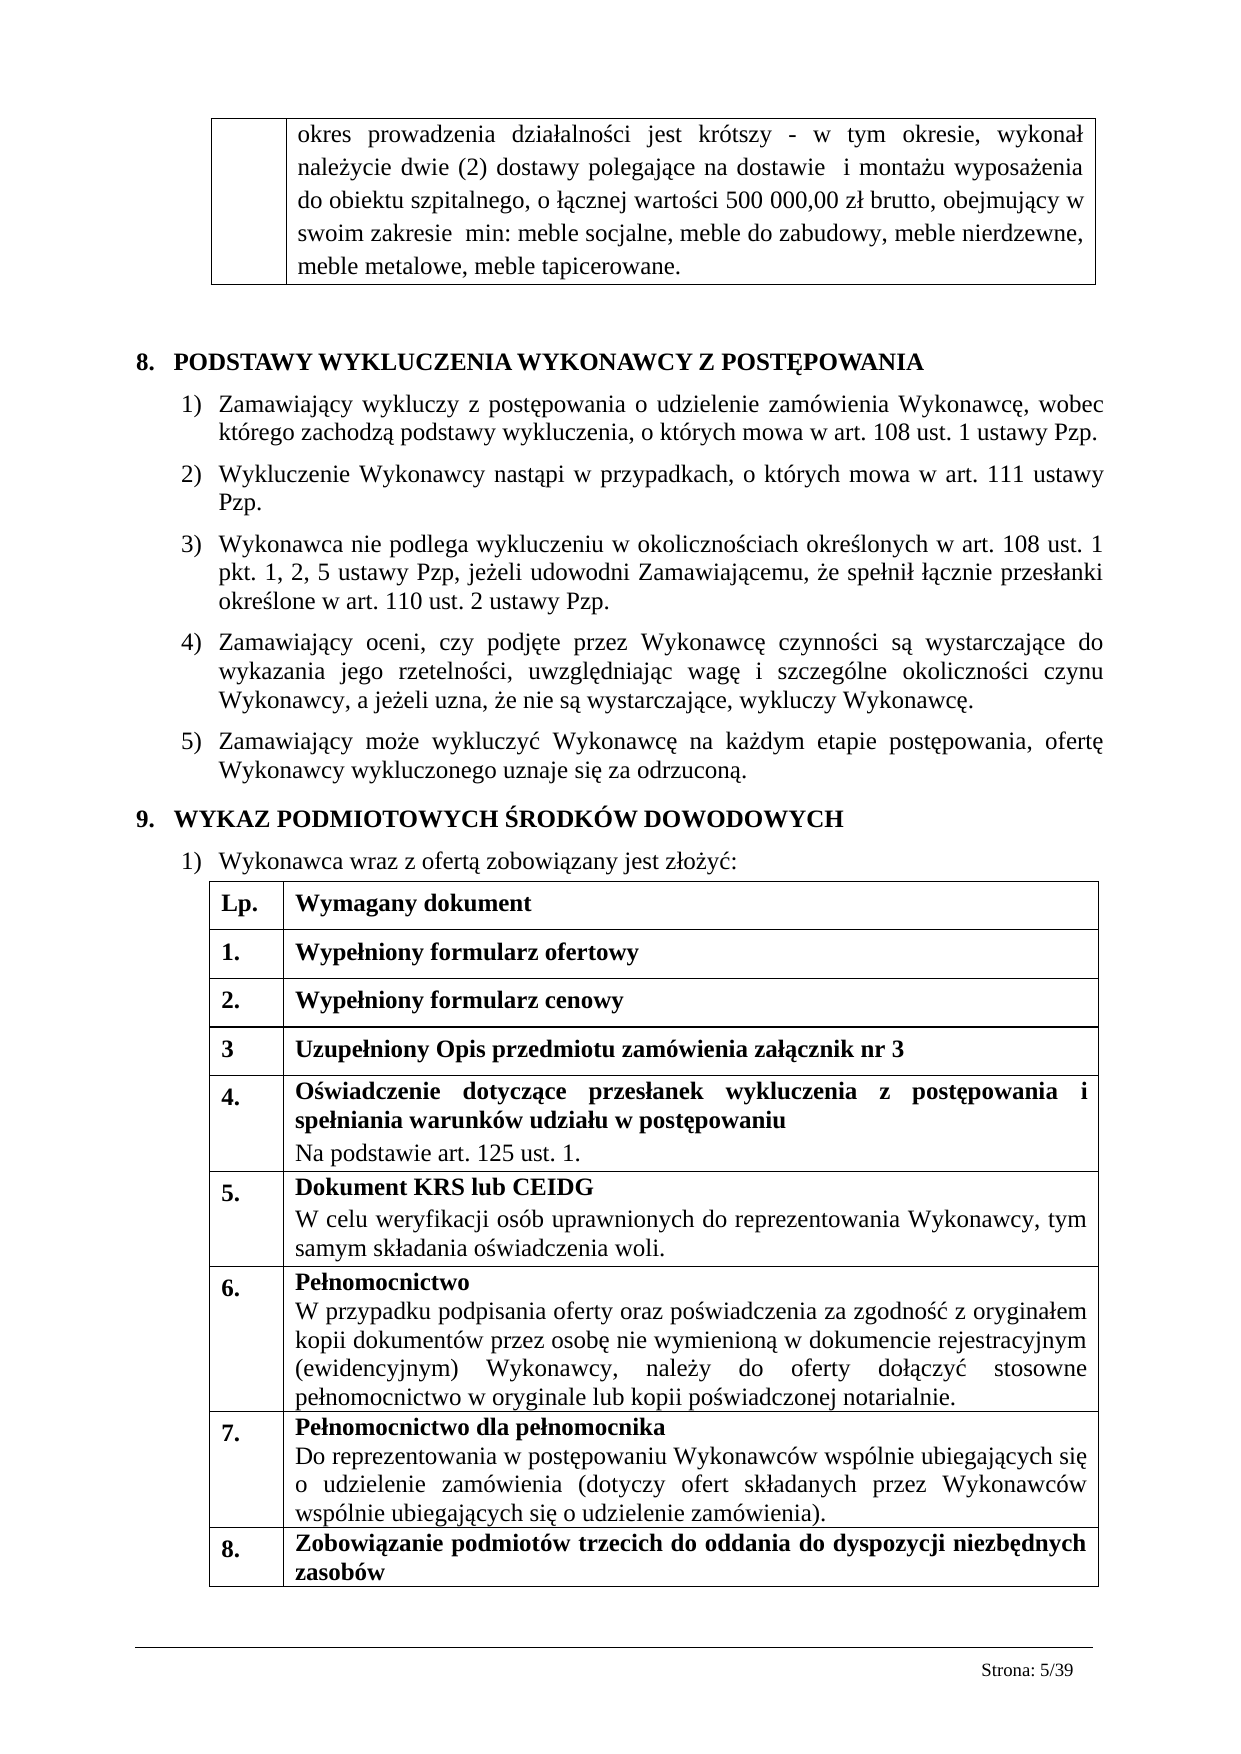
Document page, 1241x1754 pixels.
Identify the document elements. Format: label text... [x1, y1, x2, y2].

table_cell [287, 119, 1095, 284]
table_cell Uzupełniony Opis przedmiotu zamówienia załącznik nr 3 [284, 1028, 1098, 1075]
table_cell Pełnomocnictwo W przypadku podpisania oferty oraz poświadczenia za zgodność z oryginałem kopii dokumentów przez osobę nie wymienioną w dokumencie rejestracyjnym (ewidencyjnym) Wykonawcy, należy do oferty dołączyć stosowne pełnomocnictwo w oryginale lub kopii poświadczonej notarialnie. [284, 1267, 1098, 1411]
table_cell 1. [210, 930, 283, 978]
table_cell 6. [210, 1267, 283, 1411]
table_cell Oświadczenie dotyczące przesłanek wykluczenia z postępowania i spełniania warunków udziału w postępowaniu Na podstawie art. 125 ust. 1. [284, 1076, 1098, 1171]
subtitle Zamawiający wykluczy z postępowania o udzielenie zamówienia Wykonawcę, wobec którego zachodzą podstawy wykluczenia, o których mowa w art. 108 ust. 1 ustawy Pzp. [181, 389, 1104, 446]
subtitle Zamawiający może wykluczyć Wykonawcę na każdym etapie postępowania, ofertę Wykonawcy wykluczonego uznaje się za odrzuconą. [181, 726, 1104, 784]
table_cell 2. [210, 979, 283, 1026]
table_cell 4. [210, 1076, 283, 1171]
subtitle Podstawy wykluczenia wykonawcy Z POSTĘPOWANIA [136, 347, 1104, 376]
table_cell Wypełniony formularz ofertowy [284, 930, 1098, 978]
subtitle Zamawiający oceni, czy podjęte przez Wykonawcę czynności są wystarczające do wykazania jego rzetelności, uwzględniając wagę i szczególne okoliczności czynu Wykonawcy, a jeżeli uzna, że nie są wystarczające, wykluczy Wykonawcę. [181, 627, 1104, 714]
subtitle Wykonawca nie podlega wykluczeniu w okolicznościach określonych w art. 108 ust. 1 pkt. 1, 2, 5 ustawy Pzp, jeżeli udowodni Zamawiającemu, że spełnił łącznie przesłanki określone w art. 110 ust. 2 ustawy Pzp. [181, 529, 1104, 615]
table_cell 7. [210, 1412, 283, 1527]
subtitle wykaz podmiotowych środków dowodowych [136, 804, 1104, 833]
table_cell 3 [210, 1028, 283, 1075]
table_cell Wypełniony formularz cenowy [284, 979, 1098, 1026]
table_cell 5. [210, 1172, 283, 1266]
table_header Wymagany dokument [284, 882, 1098, 929]
table_cell Dokument KRS lub CEIDG W celu weryfikacji osób uprawnionych do reprezentowania Wykonawcy, tym samym składania oświadczenia woli. [284, 1172, 1098, 1266]
table_cell Pełnomocnictwo dla pełnomocnika Do reprezentowania w postępowaniu Wykonawców wspólnie ubiegających się o udzielenie zamówienia (dotyczy ofert składanych przez Wykonawców wspólnie ubiegających się o udzielenie zamówienia). [284, 1412, 1098, 1527]
table_header Lp. [210, 882, 283, 929]
table_cell 8. [210, 1528, 283, 1586]
subtitle Wykluczenie Wykonawcy nastąpi w przypadkach, o których mowa w art. 111 ustawy Pzp. [181, 459, 1104, 516]
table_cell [284, 1528, 1098, 1586]
subtitle Wykonawca wraz z ofertą zobowiązany jest złożyć: [181, 846, 1104, 874]
table_cell 1 [212, 119, 286, 284]
